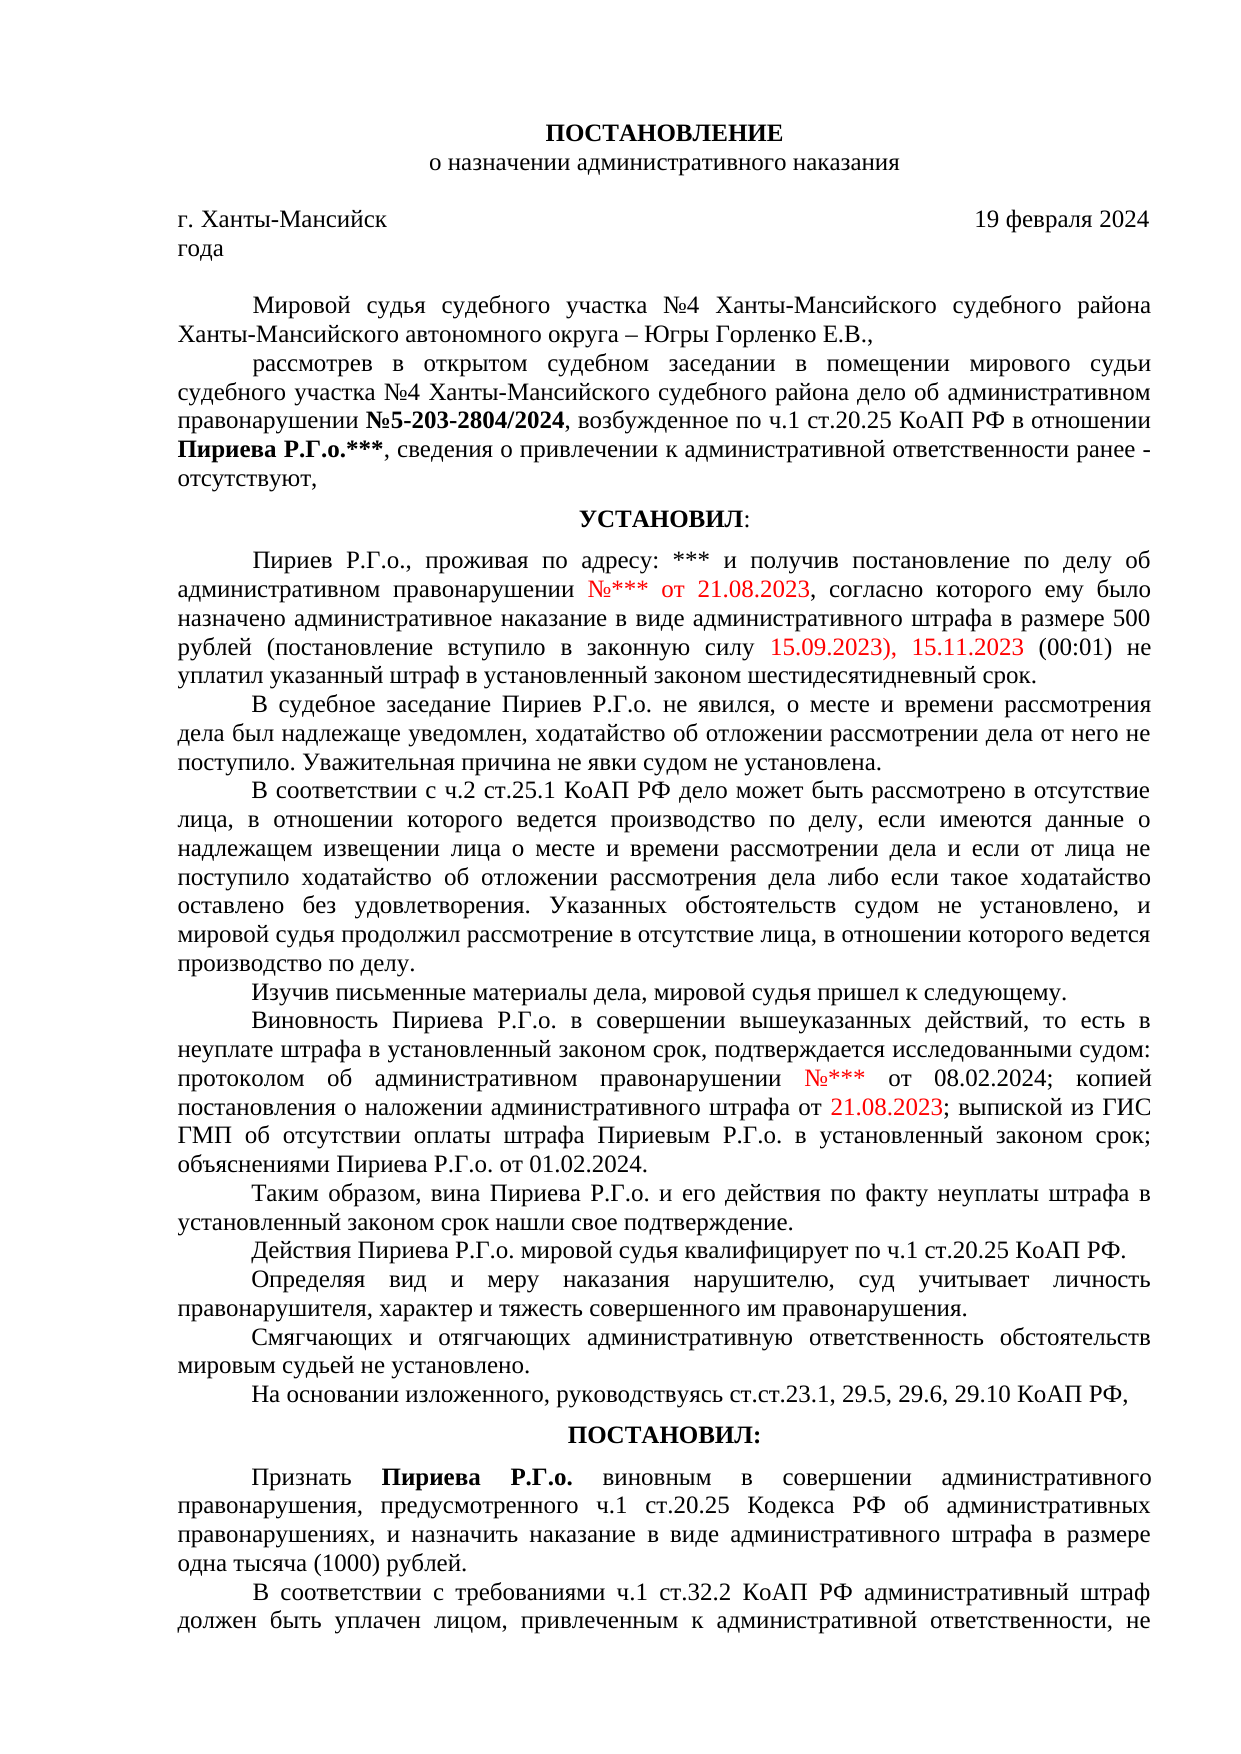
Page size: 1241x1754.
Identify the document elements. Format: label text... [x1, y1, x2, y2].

text В судебное заседание Пириев Р.Г.о. не явился, о месте и времени рассмотрения дела был надлежаще уведомлен, ходатайство об отложении рассмотрении дела от него не поступило. Уважительная причина не явки судом не установлена. [177, 689, 1152, 776]
text Действия Пириева Р.Г.о. мировой судья квалифицирует по ч.1 ст.20.25 КоАП РФ. [177, 1236, 1152, 1264]
text Таким образом, вина Пириева Р.Г.о. и его действия по факту неуплаты штрафа в установленный законом срок нашли свое подтверждение. [177, 1178, 1152, 1236]
text Признать Пириева Р.Г.о. виновным в совершении административного правонарушения, предусмотренного ч.1 ст.20.25 Кодекса РФ об административных правонарушениях, и назначить наказание в виде административного штрафа в размере одна тысяча (1000) рублей. [177, 1462, 1152, 1577]
text УСТАНОВИЛ: [177, 504, 1152, 533]
text Пириев Р.Г.о., проживая по адресу: *** и получив постановление по делу об административном правонарушении №*** от 21.08.2023, согласно которого ему было назначено административное наказание в виде административного штрафа в размере 500 рублей (постановление вступило в законную силу 15.09.2023), 15.11.2023 (00:01) не уплатил указанный штраф в установленный законом шестидесятидневный срок. [177, 546, 1152, 689]
title ПОСТАНОВЛЕНИЕ [177, 118, 1152, 147]
text На основании изложенного, руководствуясь ст.ст.23.1, 29.5, 29.6, 29.10 КоАП РФ, [177, 1379, 1152, 1408]
text Изучив письменные материалы дела, мировой судья пришел к следующему. [177, 977, 1152, 1006]
text ПОСТАНОВИЛ: [177, 1421, 1152, 1449]
text о назначении административного наказания [177, 147, 1152, 176]
text Определяя вид и меру наказания нарушителю, суд учитывает личность правонарушителя, характер и тяжесть совершенного им правонарушения. [177, 1264, 1152, 1322]
text В соответствии с ч.2 ст.25.1 КоАП РФ дело может быть рассмотрено в отсутствие лица, в отношении которого ведется производство по делу, если имеются данные о надлежащем извещении лица о месте и времени рассмотрении дела и если от лица не поступило ходатайство об отложении рассмотрения дела либо если такое ходатайство оставлено без удовлетворения. Указанных обстоятельств судом не установлено, и мировой судья продолжил рассмотрение в отсутствие лица, в отношении которого ведется производство по делу. [177, 776, 1152, 977]
text рассмотрев в открытом судебном заседании в помещении мирового судьи судебного участка №4 Ханты-Мансийского судебного района дело об административном правонарушении №5-203-2804/2024, возбужденное по ч.1 ст.20.25 КоАП РФ в отношении Пириева Р.Г.о.***, сведения о привлечении к административной ответственности ранее - отсутствуют, [177, 348, 1152, 492]
text г. Ханты-Мансийск 19 февраля 2024 года [177, 204, 1152, 262]
text Виновность Пириева Р.Г.о. в совершении вышеуказанных действий, то есть в неуплате штрафа в установленный законом срок, подтверждается исследованными судом: протоколом об административном правонарушении №*** от 08.02.2024; копией постановления о наложении административного штрафа от 21.08.2023; выпиской из ГИС ГМП об отсутствии оплаты штрафа Пириевым Р.Г.о. в установленный законом срок; объяснениями Пириева Р.Г.о. от 01.02.2024. [177, 1006, 1152, 1178]
text Смягчающих и отягчающих административную ответственность обстоятельств мировым судьей не установлено. [177, 1322, 1152, 1379]
text Мировой судья судебного участка №4 Ханты-Мансийского судебного района Ханты-Мансийского автономного округа – Югры Горленко Е.В., [177, 291, 1152, 348]
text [177, 1577, 1152, 1634]
